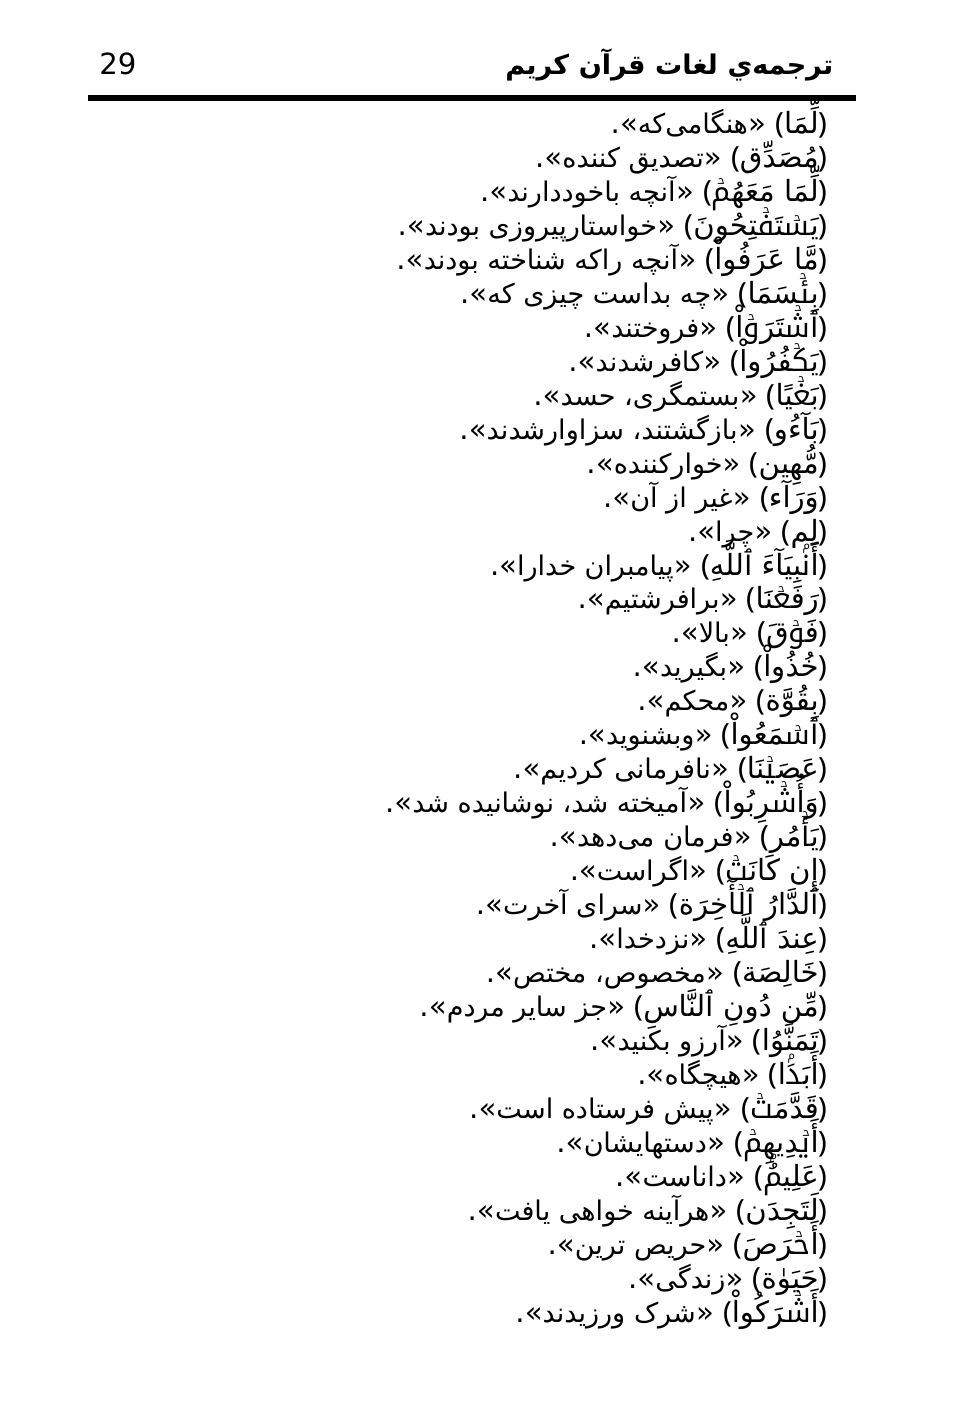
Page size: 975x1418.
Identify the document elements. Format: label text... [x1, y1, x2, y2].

text ﴿عَلِيمُۢ﴾ «داناست». [89, 1159, 857, 1193]
text ﴿وَأُشۡرِبُواْ﴾ «آمیخته شد، نوشانیده شد». [89, 786, 857, 819]
text ﴿وَرَآء﴾ «غیر از آن». [89, 480, 857, 514]
text ﴿فَوۡقَ﴾ «بالا». [89, 616, 857, 650]
text ﴿حَيَوٰة﴾ «زندگی». [89, 1261, 857, 1295]
text ﴿بَغۡيًا﴾ «بستمگری، حسد». [89, 378, 857, 412]
text ﴿عِندَ ٱللَّهِ﴾ «نزدخدا». [89, 921, 857, 955]
text ﴿يَكۡفُرُواْ﴾ «کافرشدند». [89, 344, 857, 378]
text ﴿لِّمَا مَعَهُمۡ﴾ «آنچه باخوددارند». [89, 174, 857, 208]
text ﴿قَدَّمَتۡ﴾ «پیش فرستاده است». [89, 1091, 857, 1125]
text ﴿بِئۡسَمَا﴾ «چه بداست چیزی که». [89, 276, 857, 310]
text ﴿مِّن دُونِ ٱلنَّاسِ﴾ «جز سایر مردم». [89, 989, 857, 1023]
text ﴿مَّا عَرَفُواْ﴾ «آنچه راکه شناخته بودند». [89, 242, 857, 276]
text ﴿لِّمَا﴾ «هنگامی‌که». [89, 106, 857, 140]
text ﴿ٱشۡتَرَوۡاْ﴾ «فروختند». [89, 310, 857, 344]
text ﴿رَفَعۡنَا﴾ «برافرشتیم». [89, 582, 857, 616]
text ﴿إِن كَانَتۡ﴾ «اگراست». [89, 853, 857, 887]
text ﴿أَحۡرَصَ﴾ «حریص ترین». [89, 1227, 857, 1261]
text ﴿عَصَيۡنَا﴾ «نافرمانی کردیم». [89, 752, 857, 786]
text ﴿مُّهِين﴾ «خوارکننده». [89, 446, 857, 480]
text ﴿يَأۡمُر﴾ «فرمان می‌دهد». [89, 819, 857, 853]
text ﴿بِقُوَّة﴾ «محکم». [89, 684, 857, 718]
text ﴿تَمَنَّوُا﴾ «آرزو بکنید». [89, 1023, 857, 1057]
text ﴿خَالِصَة﴾ «مخصوص، مختص». [89, 955, 857, 989]
text ﴿أَبَدَۢا﴾ «هیچگاه». [89, 1057, 857, 1091]
text ﴿أَشۡرَكُواْ﴾ «شرک ورزیدند». [89, 1295, 857, 1329]
text ﴿أَنۢبِيَآءَ ٱللَّهِ﴾ «پیامبران خدارا». [89, 548, 857, 582]
text ﴿ٱسۡمَعُواْ﴾ «وبشنوید». [89, 718, 857, 752]
text ﴿بَآءُو﴾ «بازگشتند، سزاوارشدند». [89, 412, 857, 446]
text ﴿مُصَدِّق﴾ «تصدیق کننده». [89, 140, 857, 174]
text ﴿ٱلدَّارُ ٱلۡأٓخِرَة﴾ «سرای آخرت». [89, 887, 857, 921]
text ﴿لَتَجِدَن﴾ «هرآینه خواهی یافت». [89, 1193, 857, 1227]
text ﴿خُذُواْ﴾ «بگیرید». [89, 650, 857, 684]
text ﴿يَسۡتَفۡتِحُونَ﴾ «خواستارپیروزی بودند». [89, 208, 857, 242]
text ﴿أَيۡدِيهِمۡ﴾ «دستهایشان». [89, 1125, 857, 1159]
text ﴿لِم﴾ «چرا». [89, 514, 857, 548]
